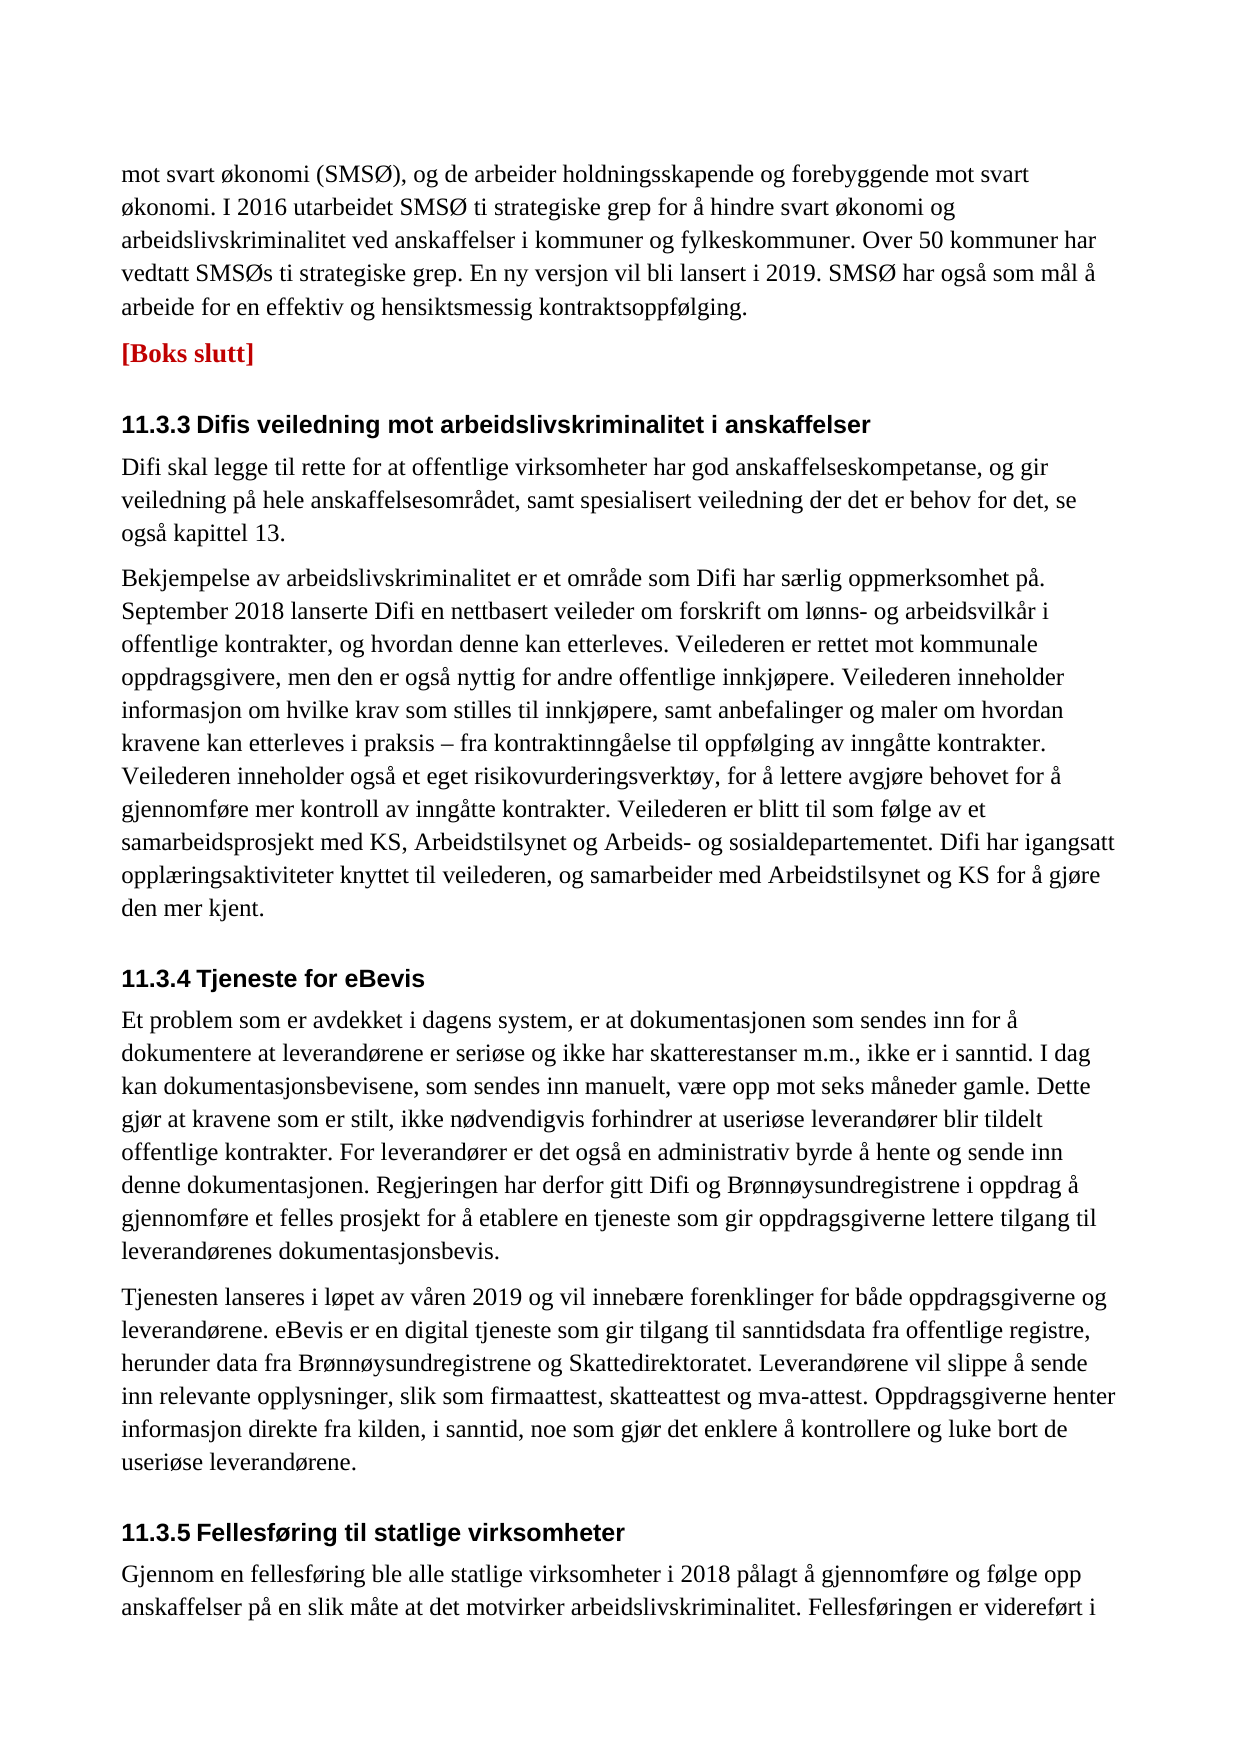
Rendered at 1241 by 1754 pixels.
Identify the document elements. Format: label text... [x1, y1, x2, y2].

text Difi skal legge til rette for at offentlige virksomheter har god anskaffelseskompetanse, og gir veiledning på hele anskaffelsesområdet, samt spesialisert veiledning der det er behov for det, se også kapittel 13. [121, 452, 1119, 546]
text Tjenesten lanseres i løpet av våren 2019 og vil innebære forenklinger for både oppdragsgiverne og leverandørene. eBevis er en digital tjeneste som gir tilgang til sanntidsdata fra offentlige registre, herunder data fra Brønnøysundregistrene og Skattedirektoratet. Leverandørene vil slippe å sende inn relevante opplysninger, slik som firmaattest, skatteattest og mva-attest. Oppdragsgiverne henter informasjon direkte fra kilden, i sanntid, noe som gjør det enklere å kontrollere og luke bort de useriøse leverandørene. [121, 1282, 1119, 1476]
subtitle Fellesføring til statlige virksomheter [121, 1518, 1119, 1546]
text Et problem som er avdekket i dagens system, er at dokumentasjonen som sendes inn for å dokumentere at leverandørene er seriøse og ikke har skatterestanser m.m., ikke er i sanntid. I dag kan dokumentasjonsbevisene, som sendes inn manuelt, være opp mot seks måneder gamle. Dette gjør at kravene som er stilt, ikke nødvendigvis forhindrer at useriøse leverandører blir tildelt offentlige kontrakter. For leverandører er det også en administrativ byrde å hente og sende inn denne dokumentasjonen. Regjeringen har derfor gitt Difi og Brønnøysundregistrene i oppdrag å gjennomføre et felles prosjekt for å etablere en tjeneste som gir oppdragsgiverne lettere tilgang til leverandørenes dokumentasjonsbevis. [121, 1005, 1119, 1265]
text [Boks slutt] [121, 337, 1119, 368]
text Bekjempelse av arbeidslivskriminalitet er et område som Difi har særlig oppmerksomhet på. September 2018 lanserte Difi en nettbasert veileder om forskrift om lønns- og arbeidsvilkår i offentlige kontrakter, og hvordan denne kan etterleves. Veilederen er rettet mot kommunale oppdragsgivere, men den er også nyttig for andre offentlige innkjøpere. Veilederen inneholder informasjon om hvilke krav som stilles til innkjøpere, samt anbefalinger og maler om hvordan kravene kan etterleves i praksis – fra kontraktinngåelse til oppfølging av inngåtte kontrakter. Veilederen inneholder også et eget risikovurderingsverktøy, for å lettere avgjøre behovet for å gjennomføre mer kontroll av inngåtte kontrakter. Veilederen er blitt til som følge av et samarbeidsprosjekt med KS, Arbeidstilsynet og Arbeids- og sosialdepartementet. Difi har igangsatt opplæringsaktiviteter knyttet til veilederen, og samarbeider med Arbeidstilsynet og KS for å gjøre den mer kjent. [121, 563, 1119, 922]
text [121, 159, 1119, 320]
subtitle Tjeneste for eBevis [121, 964, 1119, 993]
subtitle Difis veiledning mot arbeidslivskriminalitet i anskaffelser [121, 410, 1119, 439]
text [121, 1559, 1119, 1621]
